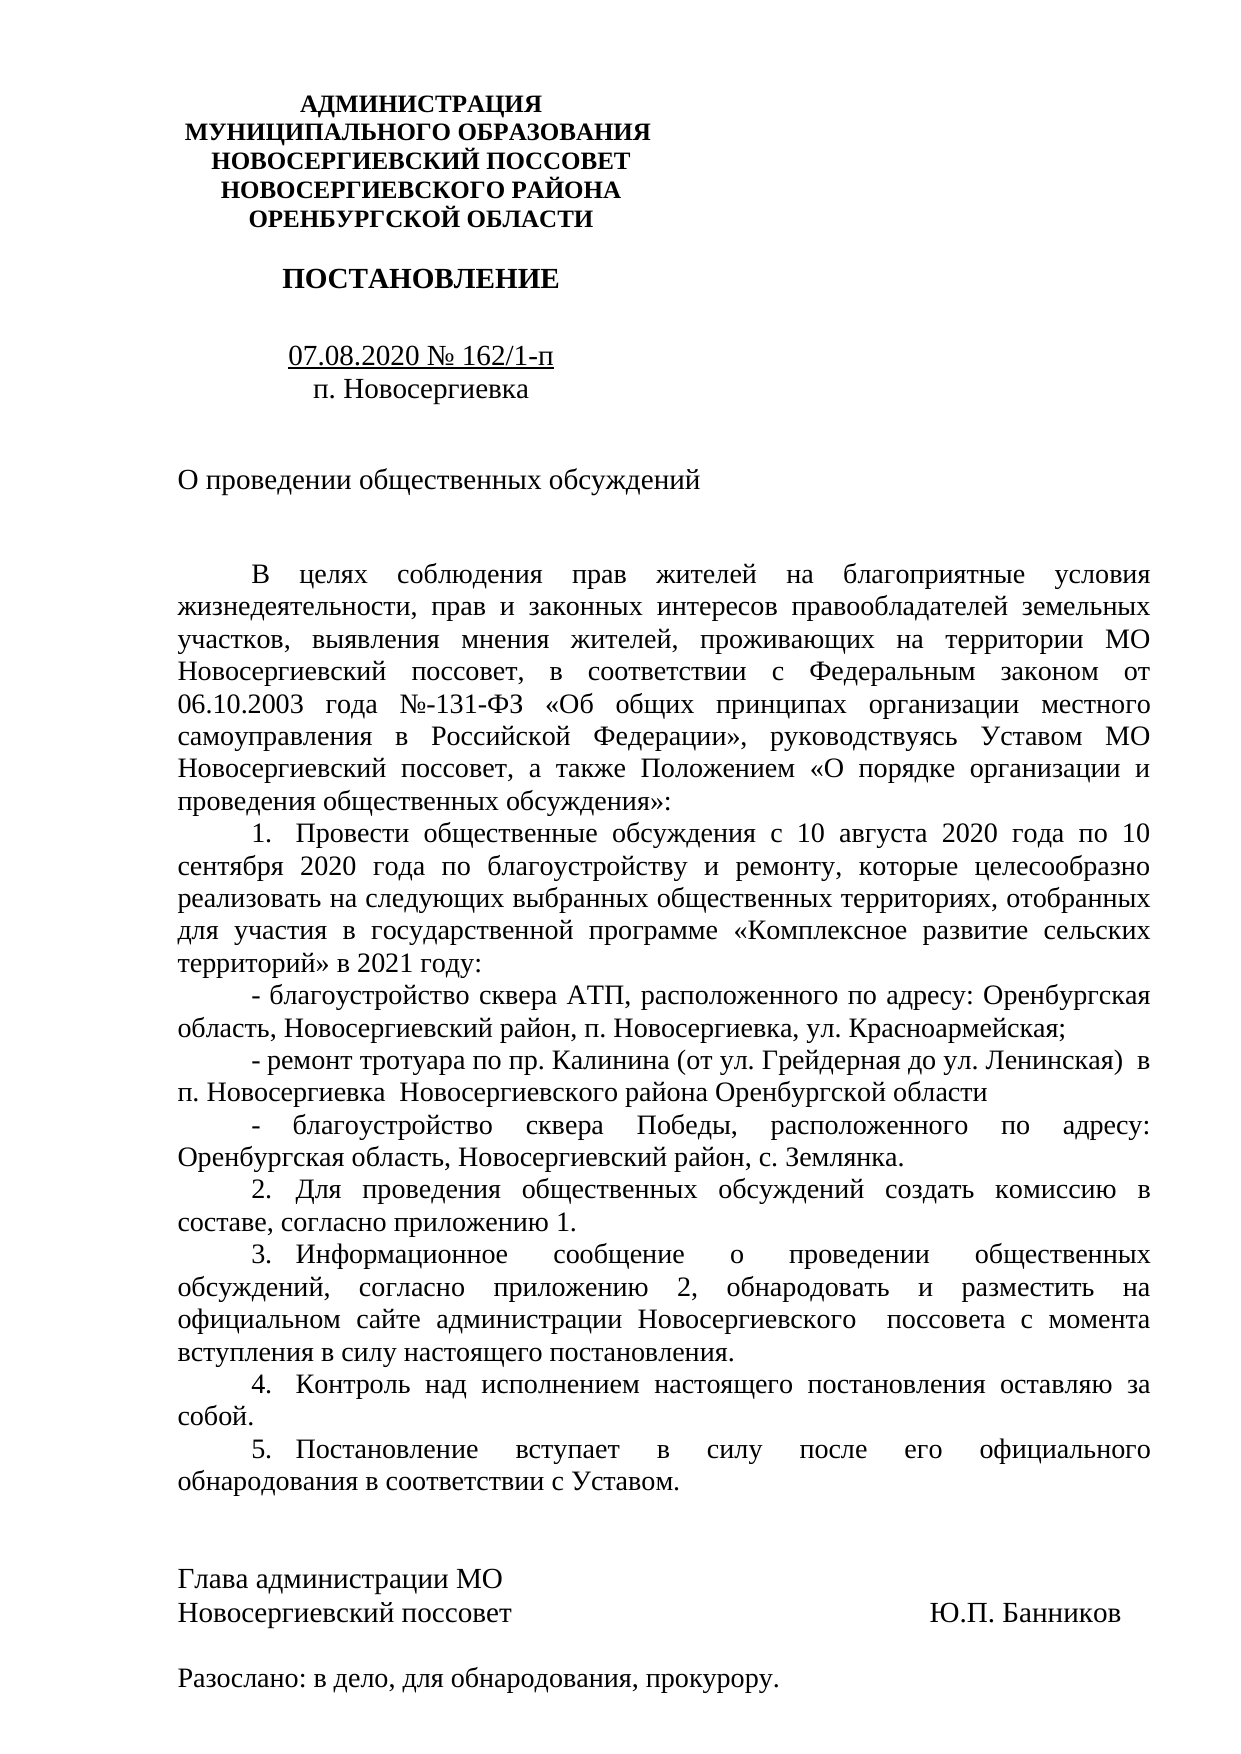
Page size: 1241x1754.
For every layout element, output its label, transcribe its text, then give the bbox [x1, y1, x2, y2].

list Информационное сообщение о проведении общественных обсуждений, согласно приложению 2, обнародовать и разместить на официальном сайте администрации Новосергиевского поссовета с момента вступления в силу настоящего постановления. [177, 1237, 1152, 1367]
list Контроль над исполнением настоящего постановления оставляю за собой. [177, 1367, 1152, 1432]
text 2. Для проведения общественных обсуждений создать комиссию в составе, согласно приложению 1. [177, 1173, 1152, 1237]
text Разослано: в дело, для обнародования, прокурору. [177, 1661, 1152, 1693]
text Новосергиевский поссовет Ю.П. Банников [177, 1595, 1152, 1628]
list Постановление вступает в силу после его официального обнародования в соответствии с Уставом. [177, 1432, 1152, 1497]
text Глава администрации МО [177, 1561, 1152, 1595]
text О проведении общественных обсуждений [177, 462, 1152, 496]
table_cell 07.08.2020 № 162/1-п п. Новосергиевка [177, 295, 664, 462]
text - благоустройство сквера АТП, расположенного по адресу: Оренбургская область, Новосергиевский район, п. Новосергиевка, ул. Красноармейская; [177, 978, 1152, 1043]
table_header АДМИНИСТРАЦИЯ МУНИЦИПАЛЬНОГО ОБРАЗОВАНИЯ НОВОСЕРГИЕВСКИЙ ПОССОВЕТ НОВОСЕРГИЕВСКОГО РАЙОНА ОРЕНБУРГСКОЙ ОБЛАСТИ ПОСТАНОВЛЕНИЕ [177, 89, 664, 295]
text В целях соблюдения прав жителей на благоприятные условия жизнедеятельности, прав и законных интересов правообладателей земельных участков, выявления мнения жителей, проживающих на территории МО Новосергиевский поссовет, в соответствии с Федеральным законом от 06.10.2003 года №-131-ФЗ «Об общих принципах организации местного самоуправления в Российской Федерации», руководствуясь Уставом МО Новосергиевский поссовет, а также Положением «О порядке организации и проведения общественных обсуждения»: [177, 557, 1152, 816]
list Провести общественные обсуждения с 10 августа 2020 года по 10 сентября 2020 года по благоустройству и ремонту, которые целесообразно реализовать на следующих выбранных общественных территориях, отобранных для участия в государственной программе «Комплексное развитие сельских территорий» в 2021 году: [177, 816, 1152, 978]
text - ремонт тротуара по пр. Калинина (от ул. Грейдерная до ул. Ленинская) в п. Новосергиевка Новосергиевского района Оренбургской области [177, 1043, 1152, 1108]
text - благоустройство сквера Победы, расположенного по адресу: Оренбургская область, Новосергиевский район, с. Землянка. [177, 1108, 1152, 1173]
